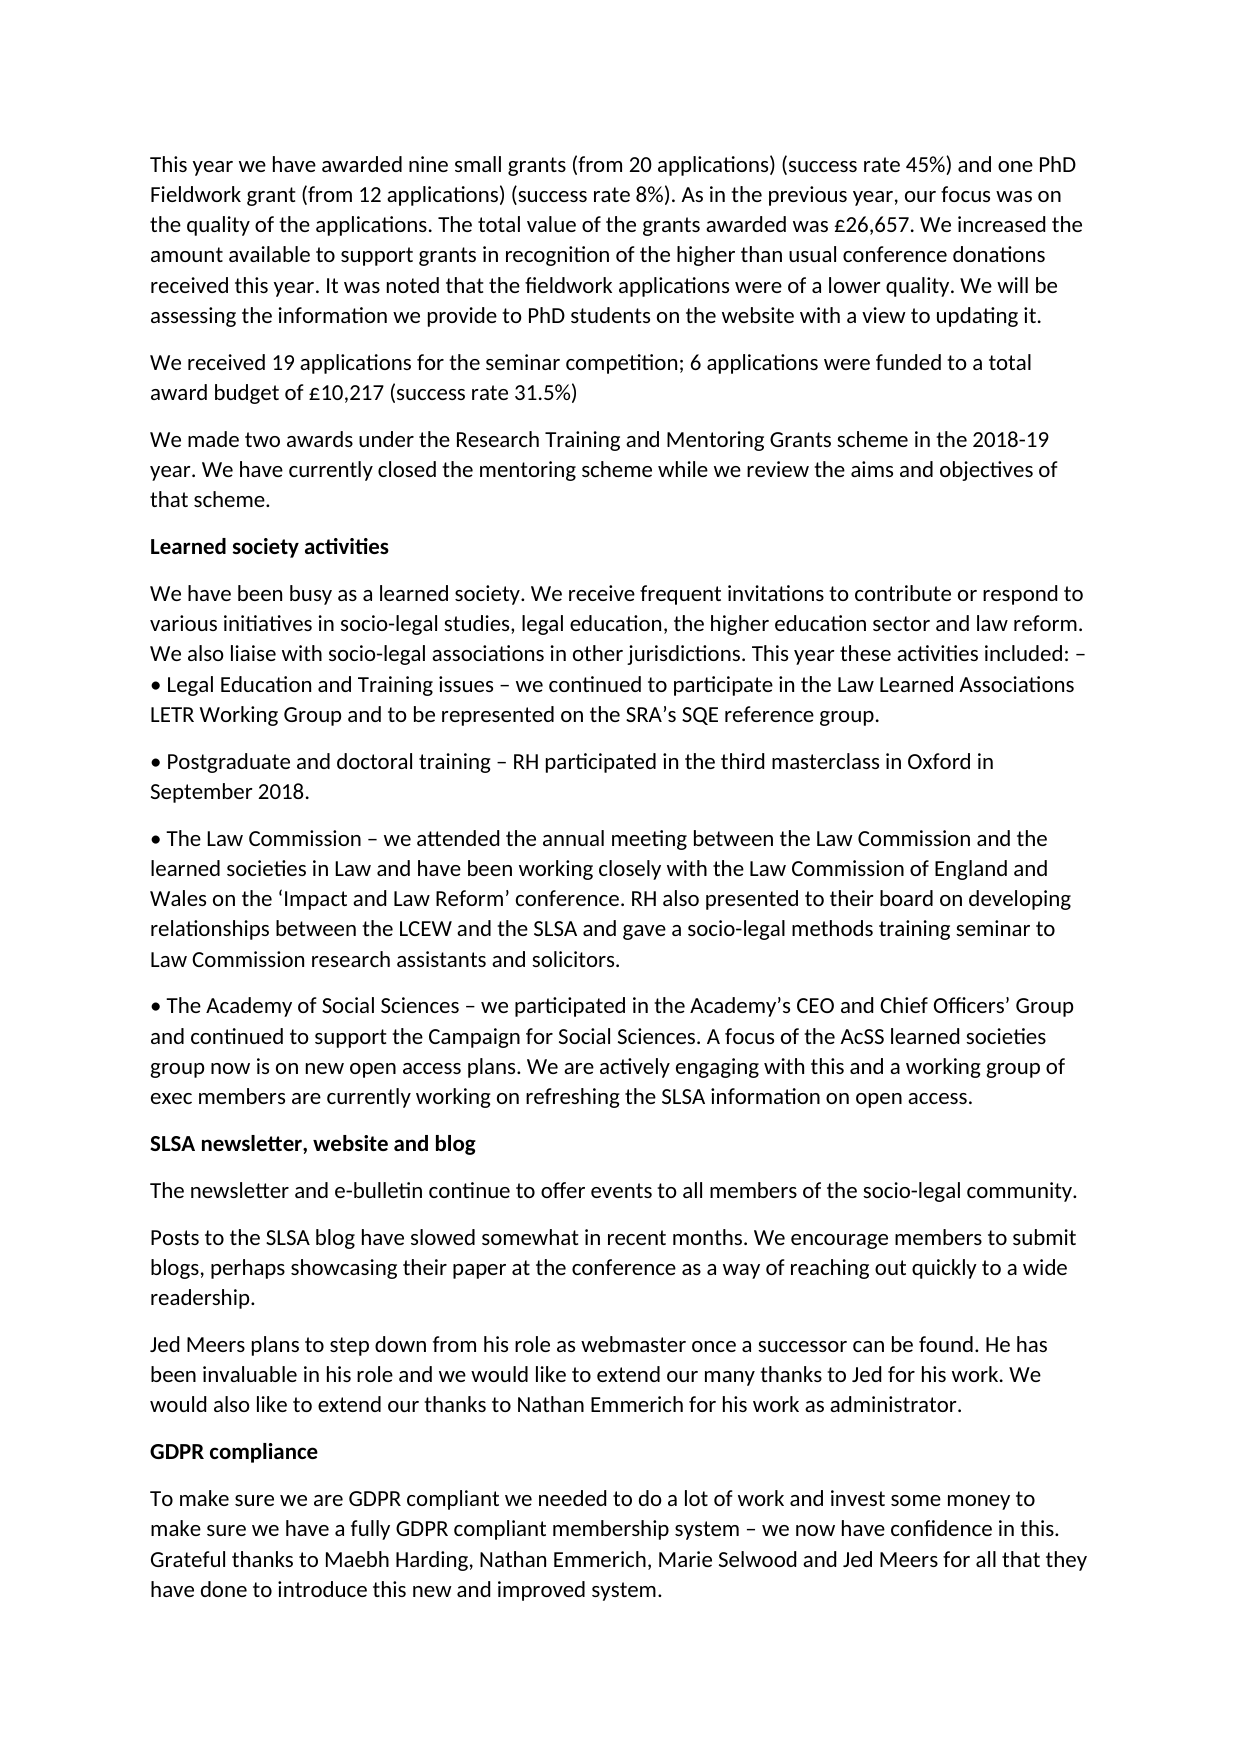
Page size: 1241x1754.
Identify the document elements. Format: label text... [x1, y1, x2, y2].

text GDPR compliance [150, 1437, 1090, 1466]
text We received 19 applications for the seminar competition; 6 applications were funded to a total award budget of £10,217 (success rate 31.5%) [150, 348, 1090, 406]
text The newsletter and e-bulletin continue to offer events to all members of the socio-legal community. [150, 1176, 1090, 1204]
text SLSA newsletter, website and blog [150, 1129, 1090, 1157]
text Posts to the SLSA blog have slowed somewhat in recent months. We encourage members to submit blogs, perhaps showcasing their paper at the conference as a way of reaching out quickly to a wide readership. [150, 1223, 1090, 1311]
text • Postgraduate and doctoral training – RH participated in the third masterclass in Oxford in September 2018. [150, 747, 1090, 805]
text We made two awards under the Research Training and Mentoring Grants scheme in the 2018-19 year. We have currently closed the mentoring scheme while we review the aims and objectives of that scheme. [150, 425, 1090, 513]
text To make sure we are GDPR compliant we needed to do a lot of work and invest some money to make sure we have a fully GDPR compliant membership system – we now have confidence in this. Grateful thanks to Maebh Harding, Nathan Emmerich, Marie Selwood and Jed Meers for all that they have done to introduce this new and improved system. [150, 1484, 1090, 1603]
text We have been busy as a learned society. We receive frequent invitations to contribute or respond to various initiatives in socio-legal studies, legal education, the higher education sector and law reform. We also liaise with socio-legal associations in other jurisdictions. This year these activities included: – • Legal Education and Training issues – we continued to participate in the Law Learned Associations LETR Working Group and to be represented on the SRA’s SQE reference group. [150, 579, 1090, 728]
text Learned society activities [150, 532, 1090, 560]
text • The Academy of Social Sciences – we participated in the Academy’s CEO and Chief Officers’ Group and continued to support the Campaign for Social Sciences. A focus of the AcSS learned societies group now is on new open access plans. We are actively engaging with this and a working group of exec members are currently working on refreshing the SLSA information on open access. [150, 992, 1090, 1110]
text This year we have awarded nine small grants (from 20 applications) (success rate 45%) and one PhD Fieldwork grant (from 12 applications) (success rate 8%). As in the previous year, our focus was on the quality of the applications. The total value of the grants awarded was £26,657. We increased the amount available to support grants in recognition of the higher than usual conference donations received this year. It was noted that the fieldwork applications were of a lower quality. We will be assessing the information we provide to PhD students on the website with a view to updating it. [150, 150, 1090, 329]
text • The Law Commission – we attended the annual meeting between the Law Commission and the learned societies in Law and have been working closely with the Law Commission of England and Wales on the ‘Impact and Law Reform’ conference. RH also presented to their board on developing relationships between the LCEW and the SLSA and gave a socio-legal methods training seminar to Law Commission research assistants and solicitors. [150, 824, 1090, 973]
text Jed Meers plans to step down from his role as webmaster once a successor can be found. He has been invaluable in his role and we would like to extend our many thanks to Jed for his work. We would also like to extend our thanks to Nathan Emmerich for his work as administrator. [150, 1330, 1090, 1419]
